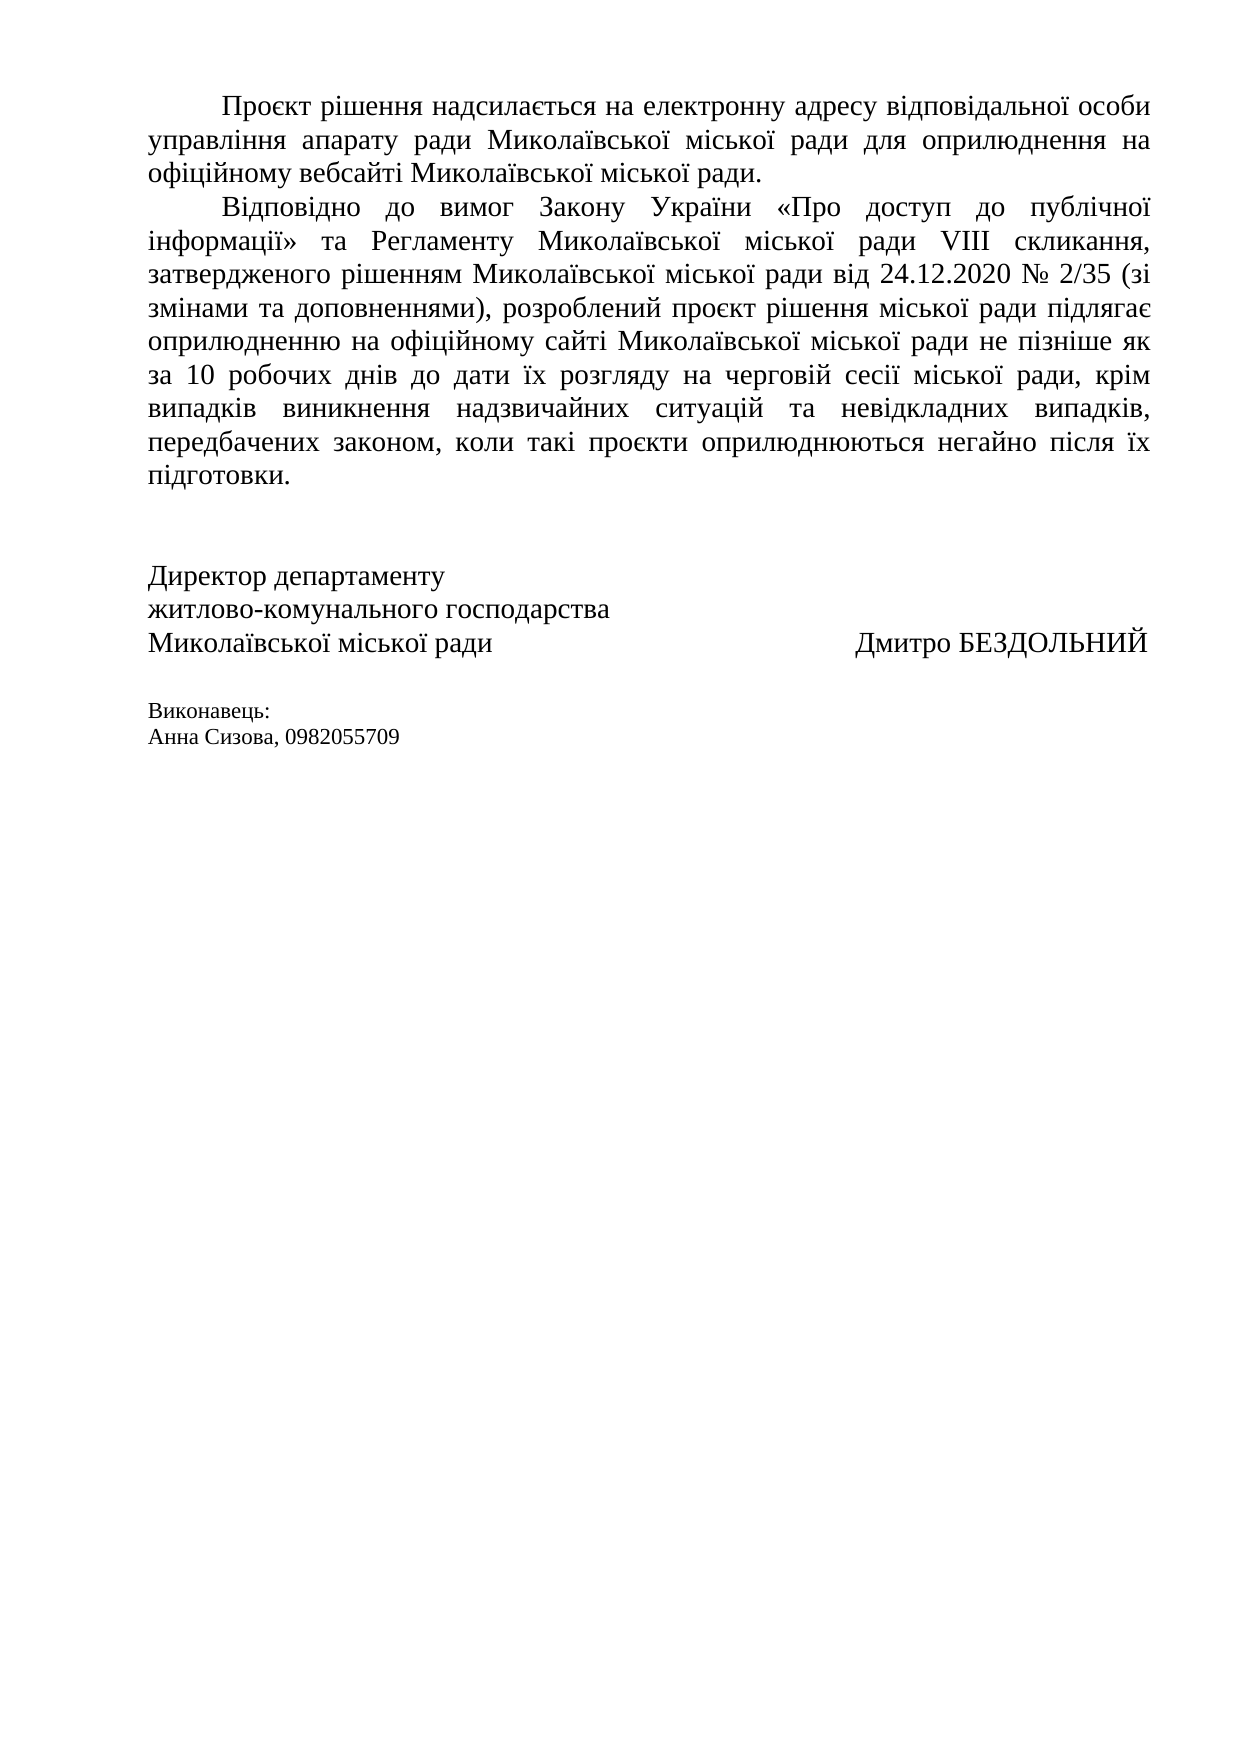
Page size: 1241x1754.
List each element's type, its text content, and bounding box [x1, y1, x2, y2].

text Проєкт рішення надсилається на електронну адресу відповідальної особи управління апарату ради Миколаївської міської ради для оприлюднення на офіційному вебсайті Миколаївської міської ради. [148, 88, 1152, 189]
text Відповідно до вимог Закону України «Про доступ до публічної інформації» та Регламенту Миколаївської міської ради VIIІ скликання, затвердженого рішенням Миколаївської міської ради від 24.12.2020 № 2/35 (зі змінами та доповненнями), розроблений проєкт рішення міської ради підлягає оприлюдненню на офіційному сайті Миколаївської міської ради не пізніше як за 10 робочих днів до дати їх розгляду на черговій сесії міської ради, крім випадків виникнення надзвичайних ситуацій та невідкладних випадків, передбачених законом, коли такі проєкти оприлюднюються негайно після їх підготовки. [148, 189, 1152, 491]
text Директор департаменту [148, 558, 1152, 592]
text житлово-комунального господарства [148, 592, 1152, 625]
text Миколаївської міської ради Дмитро БЕЗДОЛЬНИЙ [148, 625, 1152, 659]
text Виконавець: [148, 697, 1152, 723]
text Анна Сизова, 0982055709 [148, 723, 1152, 750]
